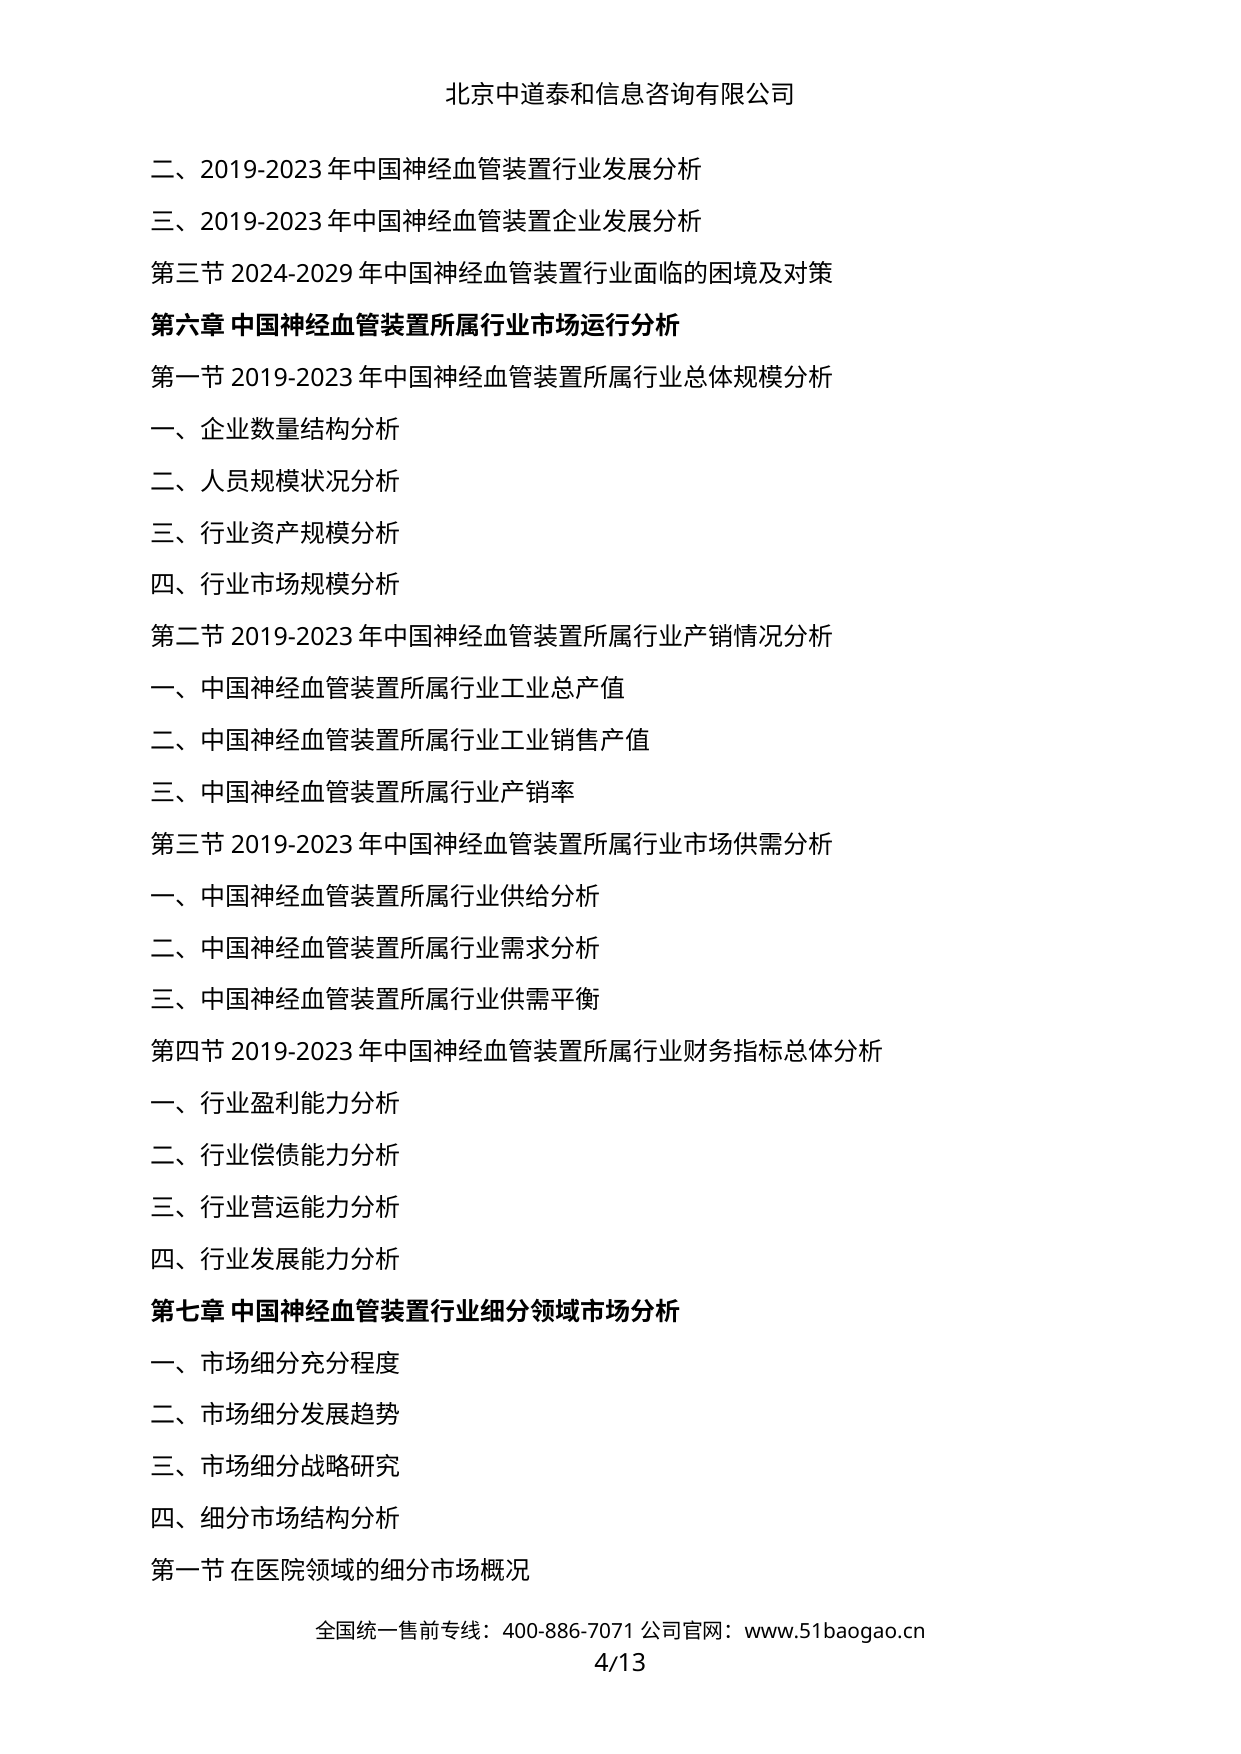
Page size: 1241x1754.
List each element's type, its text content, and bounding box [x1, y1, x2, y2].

text 三、2019-2023年中国神经血管装置企业发展分析 [150, 202, 1090, 238]
text 一、中国神经血管装置所属行业工业总产值 [150, 669, 1090, 705]
text 三、中国神经血管装置所属行业供需平衡 [150, 980, 1090, 1016]
text 第三节 2019-2023年中国神经血管装置所属行业市场供需分析 [150, 824, 1090, 861]
text 二、行业偿债能力分析 [150, 1136, 1090, 1172]
text 第六章 中国神经血管装置所属行业市场运行分析 [150, 306, 1090, 342]
text 第三节 2024-2029年中国神经血管装置行业面临的困境及对策 [150, 254, 1090, 290]
text 三、行业资产规模分析 [150, 513, 1090, 549]
text 一、企业数量结构分析 [150, 409, 1090, 446]
text 四、行业市场规模分析 [150, 565, 1090, 601]
text 第二节 2019-2023年中国神经血管装置所属行业产销情况分析 [150, 617, 1090, 653]
text 一、中国神经血管装置所属行业供给分析 [150, 876, 1090, 912]
text 第七章 中国神经血管装置行业细分领域市场分析 [150, 1291, 1090, 1327]
text 三、行业营运能力分析 [150, 1187, 1090, 1224]
text 一、市场细分充分程度 [150, 1343, 1090, 1379]
text 四、行业发展能力分析 [150, 1239, 1090, 1276]
text 第一节 2019-2023年中国神经血管装置所属行业总体规模分析 [150, 357, 1090, 394]
text 第四节 2019-2023年中国神经血管装置所属行业财务指标总体分析 [150, 1032, 1090, 1068]
text 第一节 在医院领域的细分市场概况 [150, 1551, 1090, 1587]
text 四、细分市场结构分析 [150, 1499, 1090, 1535]
text 三、中国神经血管装置所属行业产销率 [150, 772, 1090, 809]
text 二、人员规模状况分析 [150, 461, 1090, 497]
text 二、中国神经血管装置所属行业工业销售产值 [150, 721, 1090, 757]
text 二、2019-2023年中国神经血管装置行业发展分析 [150, 150, 1090, 186]
text 二、中国神经血管装置所属行业需求分析 [150, 928, 1090, 964]
text 三、市场细分战略研究 [150, 1447, 1090, 1483]
text 一、行业盈利能力分析 [150, 1084, 1090, 1120]
text 二、市场细分发展趋势 [150, 1395, 1090, 1431]
